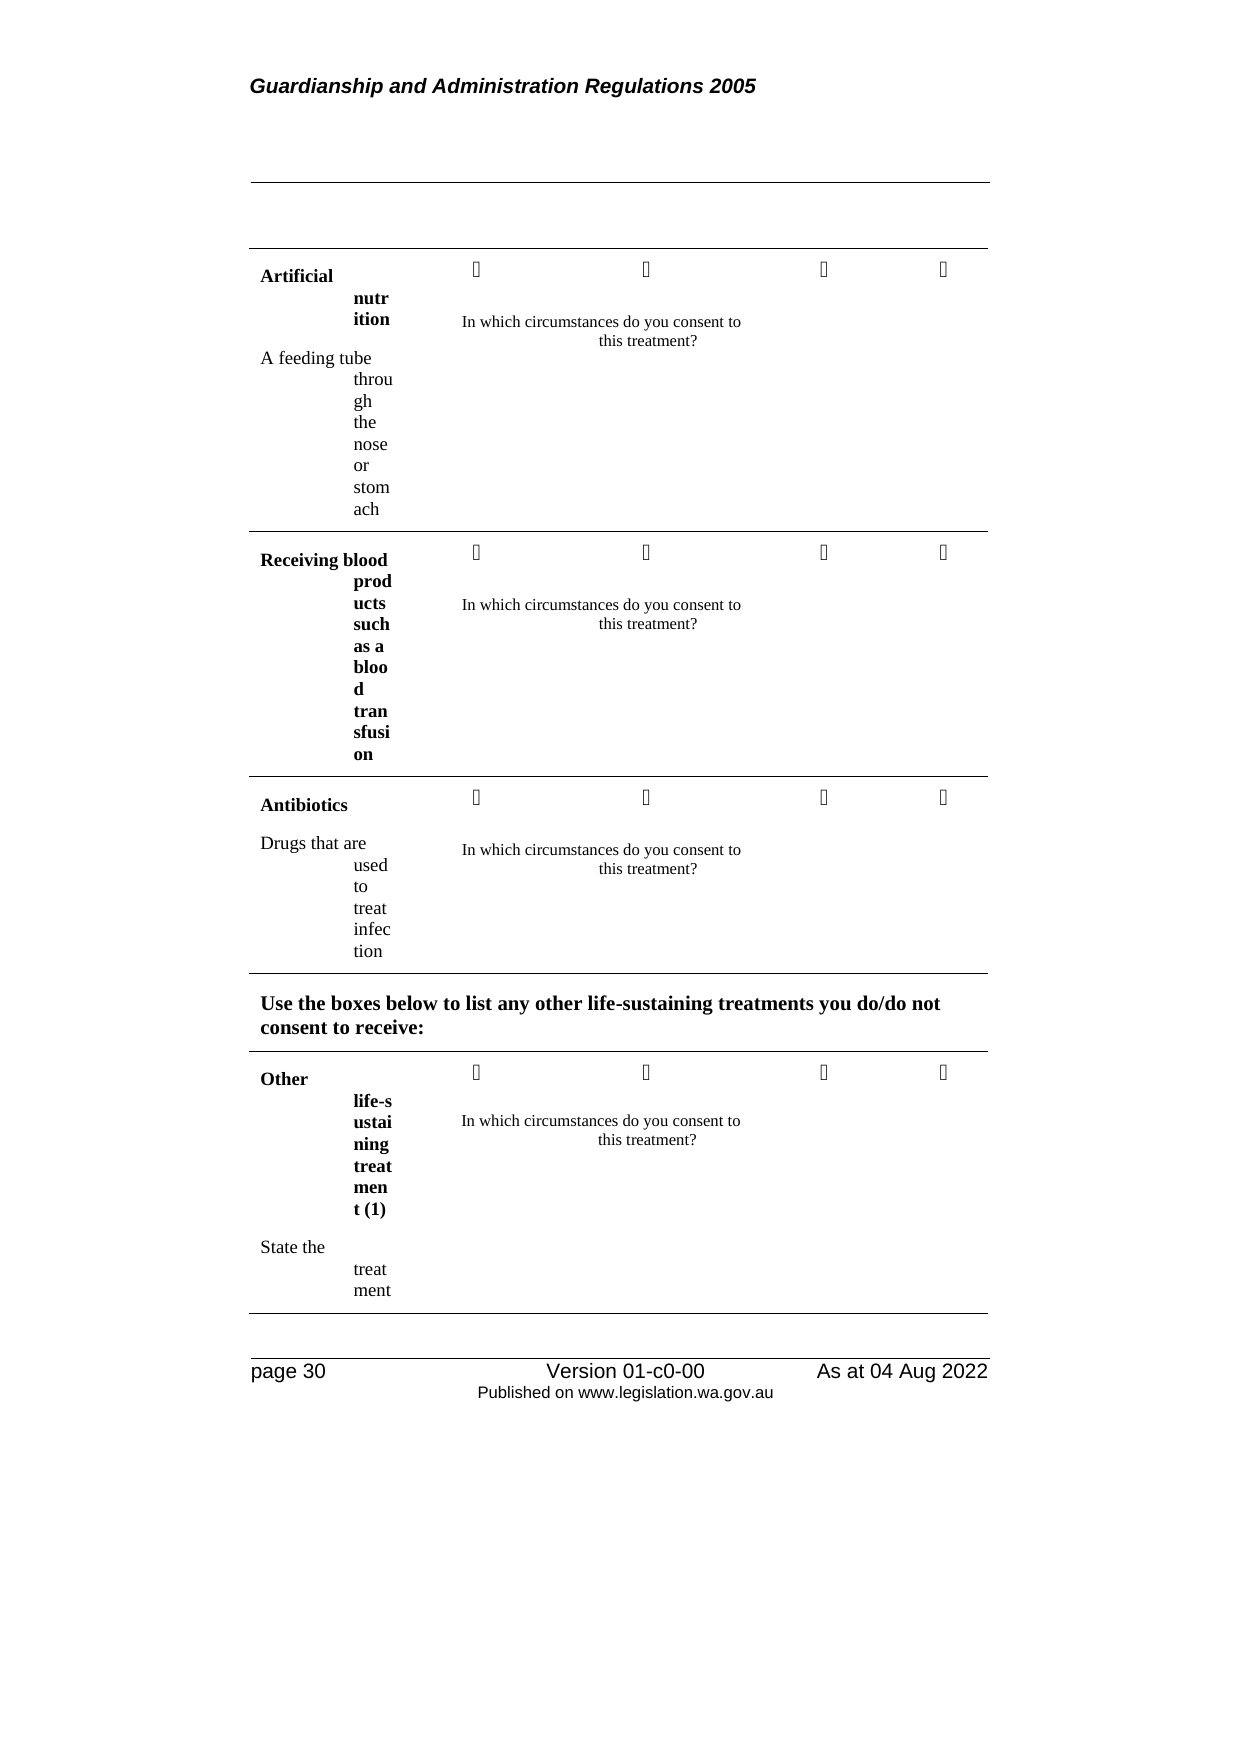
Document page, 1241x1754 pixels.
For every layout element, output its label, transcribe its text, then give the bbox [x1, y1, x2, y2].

table_cell [410, 1052, 543, 1312]
table_cell [899, 1052, 988, 1312]
table_cell In which circumstances do you consent to this treatment? [543, 577, 749, 776]
table_cell [543, 532, 749, 577]
table_cell [899, 777, 988, 973]
table_cell [410, 249, 543, 531]
table_cell [750, 532, 899, 776]
table_cell In which circumstances do you consent to this treatment? [543, 294, 749, 531]
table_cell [543, 1097, 749, 1312]
table_cell [543, 249, 749, 294]
table_cell [750, 777, 899, 973]
table_cell Artificial nutrition A feeding tube through the nose or stomach [249, 249, 410, 531]
table_cell [543, 777, 749, 822]
table_cell [410, 777, 543, 973]
table_cell [750, 249, 899, 531]
table_cell Antibiotics Drugs that are used to treat infection [249, 777, 410, 973]
table_cell Use the boxes below to list any other life-sustaining treatments you do/do not consent to receive: [249, 974, 988, 1051]
table_cell [899, 249, 988, 531]
table_cell Receiving blood products such as a blood transfusion [249, 532, 410, 776]
table_cell [899, 532, 988, 776]
table_cell [410, 532, 543, 776]
table_cell In which circumstances do you consent to this treatment? [543, 822, 749, 973]
table_cell Other life-sustaining treatment (1) State the treatment: ......................... [249, 1052, 410, 1312]
table_cell [750, 1052, 899, 1312]
table_cell [543, 1052, 749, 1097]
